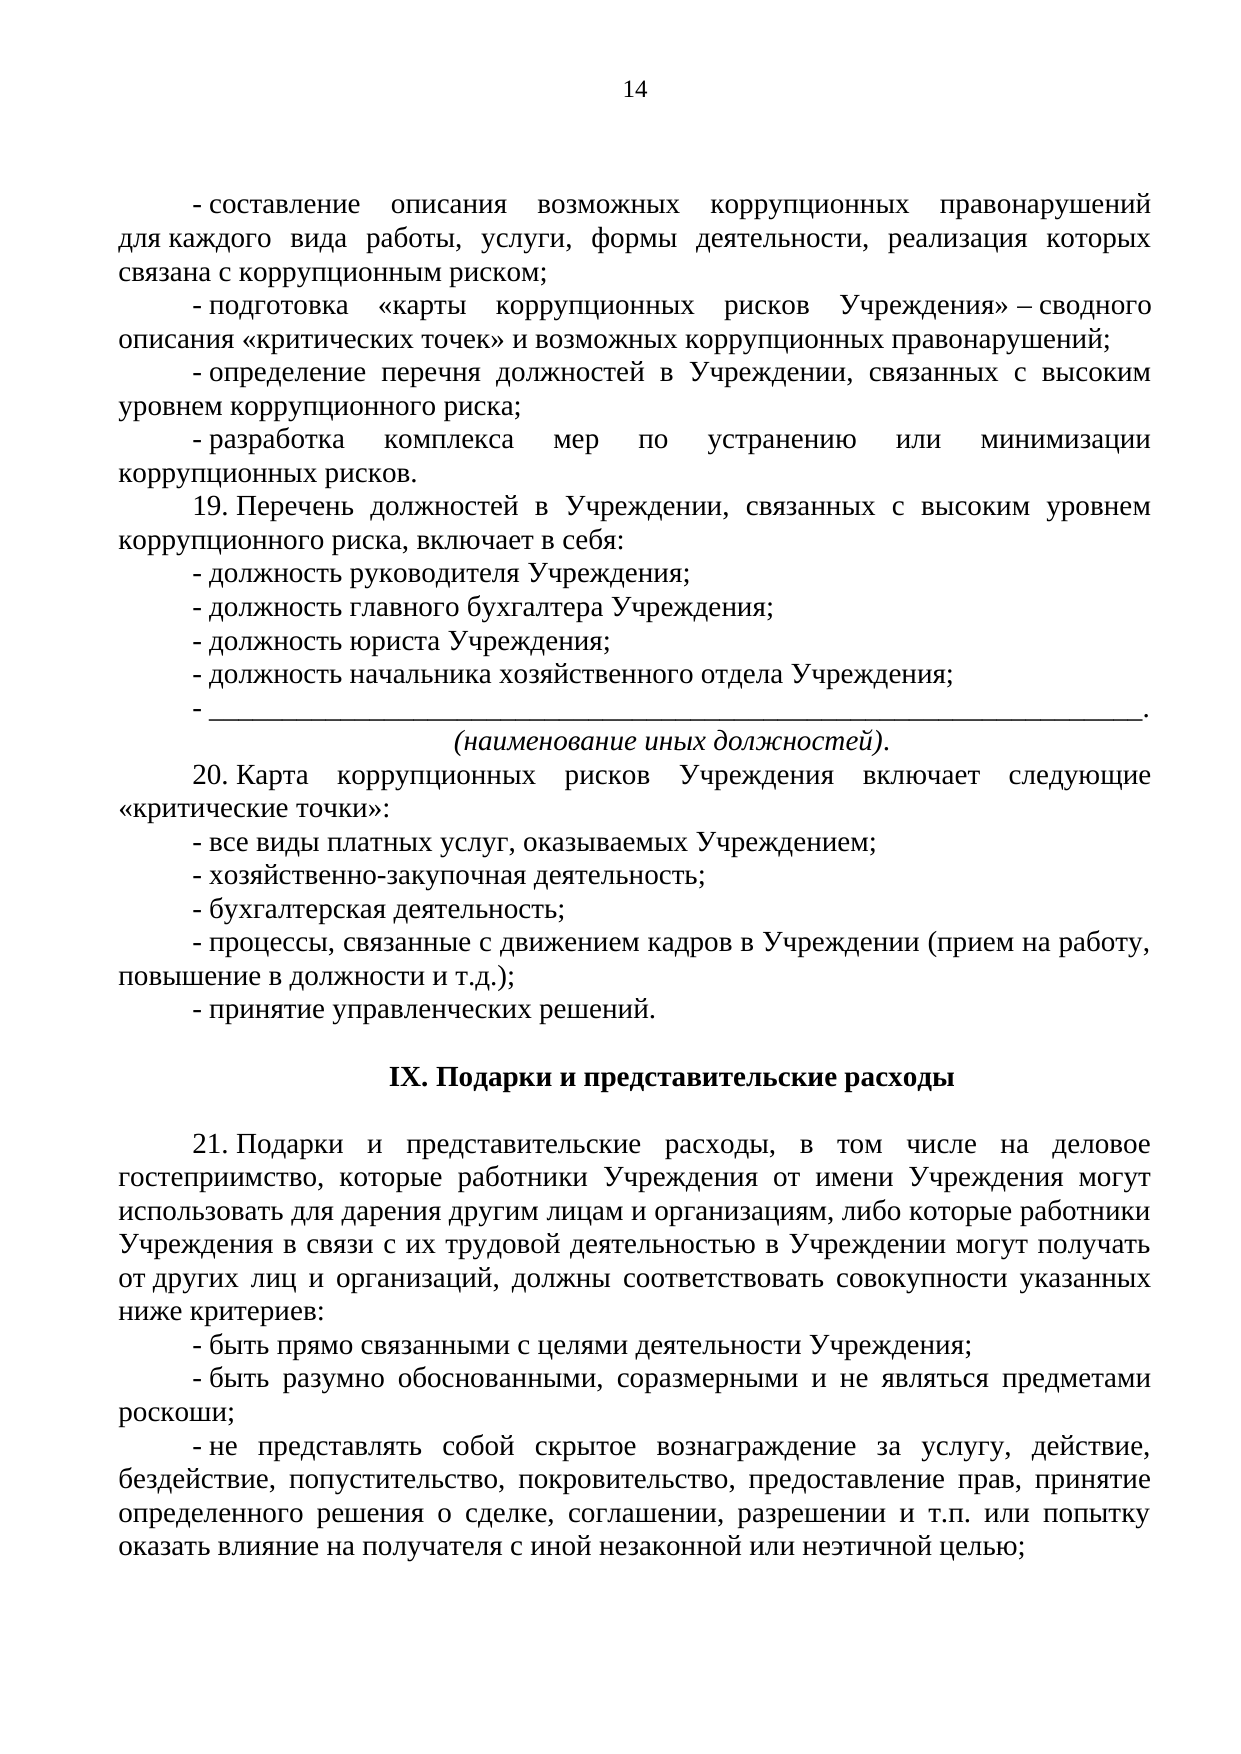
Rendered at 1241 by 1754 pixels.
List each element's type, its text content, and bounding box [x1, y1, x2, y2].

text - бухгалтерская деятельность; [118, 891, 1152, 924]
text - должность начальника хозяйственного отдела Учреждения; [118, 656, 1152, 690]
text - ________________________________________________________________. [118, 690, 1152, 723]
text 19. Перечень должностей в Учреждении, связанных с высоким уровнем коррупционного риска, включает в себя: [118, 488, 1152, 556]
text - все виды платных услуг, оказываемых Учреждением; [118, 824, 1152, 857]
text - составление описания возможных коррупционных правонарушений для каждого вида работы, услуги, формы деятельности, реализация которых связана с коррупционным риском; [118, 187, 1152, 287]
text - не представлять собой скрытое вознаграждение за услугу, действие, бездействие, попустительство, покровительство, предоставление прав, принятие определенного решения о сделке, соглашении, разрешении и т.п. или попытку оказать влияние на получателя с иной незаконной или неэтичной целью; [118, 1428, 1152, 1562]
text - подготовка «карты коррупционных рисков Учреждения» ‒ сводного описания «критических точек» и возможных коррупционных правонарушений; [118, 287, 1152, 354]
text - хозяйственно-закупочная деятельность; [118, 857, 1152, 891]
text - должность главного бухгалтера Учреждения; [118, 589, 1152, 623]
text - процессы, связанные с движением кадров в Учреждении (прием на работу, повышение в должности и т.д.); [118, 924, 1152, 992]
text - определение перечня должностей в Учреждении, связанных с высоким уровнем коррупционного риска; [118, 354, 1152, 421]
text - быть прямо связанными с целями деятельности Учреждения; [118, 1327, 1152, 1361]
text - разработка комплекса мер по устранению или минимизации коррупционных рисков. [118, 421, 1152, 488]
text IX. Подарки и представительские расходы [118, 1059, 1152, 1092]
text - должность руководителя Учреждения; [118, 556, 1152, 589]
text 20. Карта коррупционных рисков Учреждения включает следующие «критические точки»: [118, 757, 1152, 824]
text - быть разумно обоснованными, соразмерными и не являться предметами роскоши; [118, 1361, 1152, 1428]
text - должность юриста Учреждения; [118, 623, 1152, 656]
text 21. Подарки и представительские расходы, в том числе на деловое гостеприимство, которые работники Учреждения от имени Учреждения могут использовать для дарения другим лицам и организациям, либо которые работники Учреждения в связи с их трудовой деятельностью в Учреждении могут получать от других лиц и организаций, должны соответствовать совокупности указанных ниже критериев: [118, 1126, 1152, 1327]
text - принятие управленческих решений. [118, 992, 1152, 1025]
text (наименование иных должностей). [118, 723, 1152, 757]
